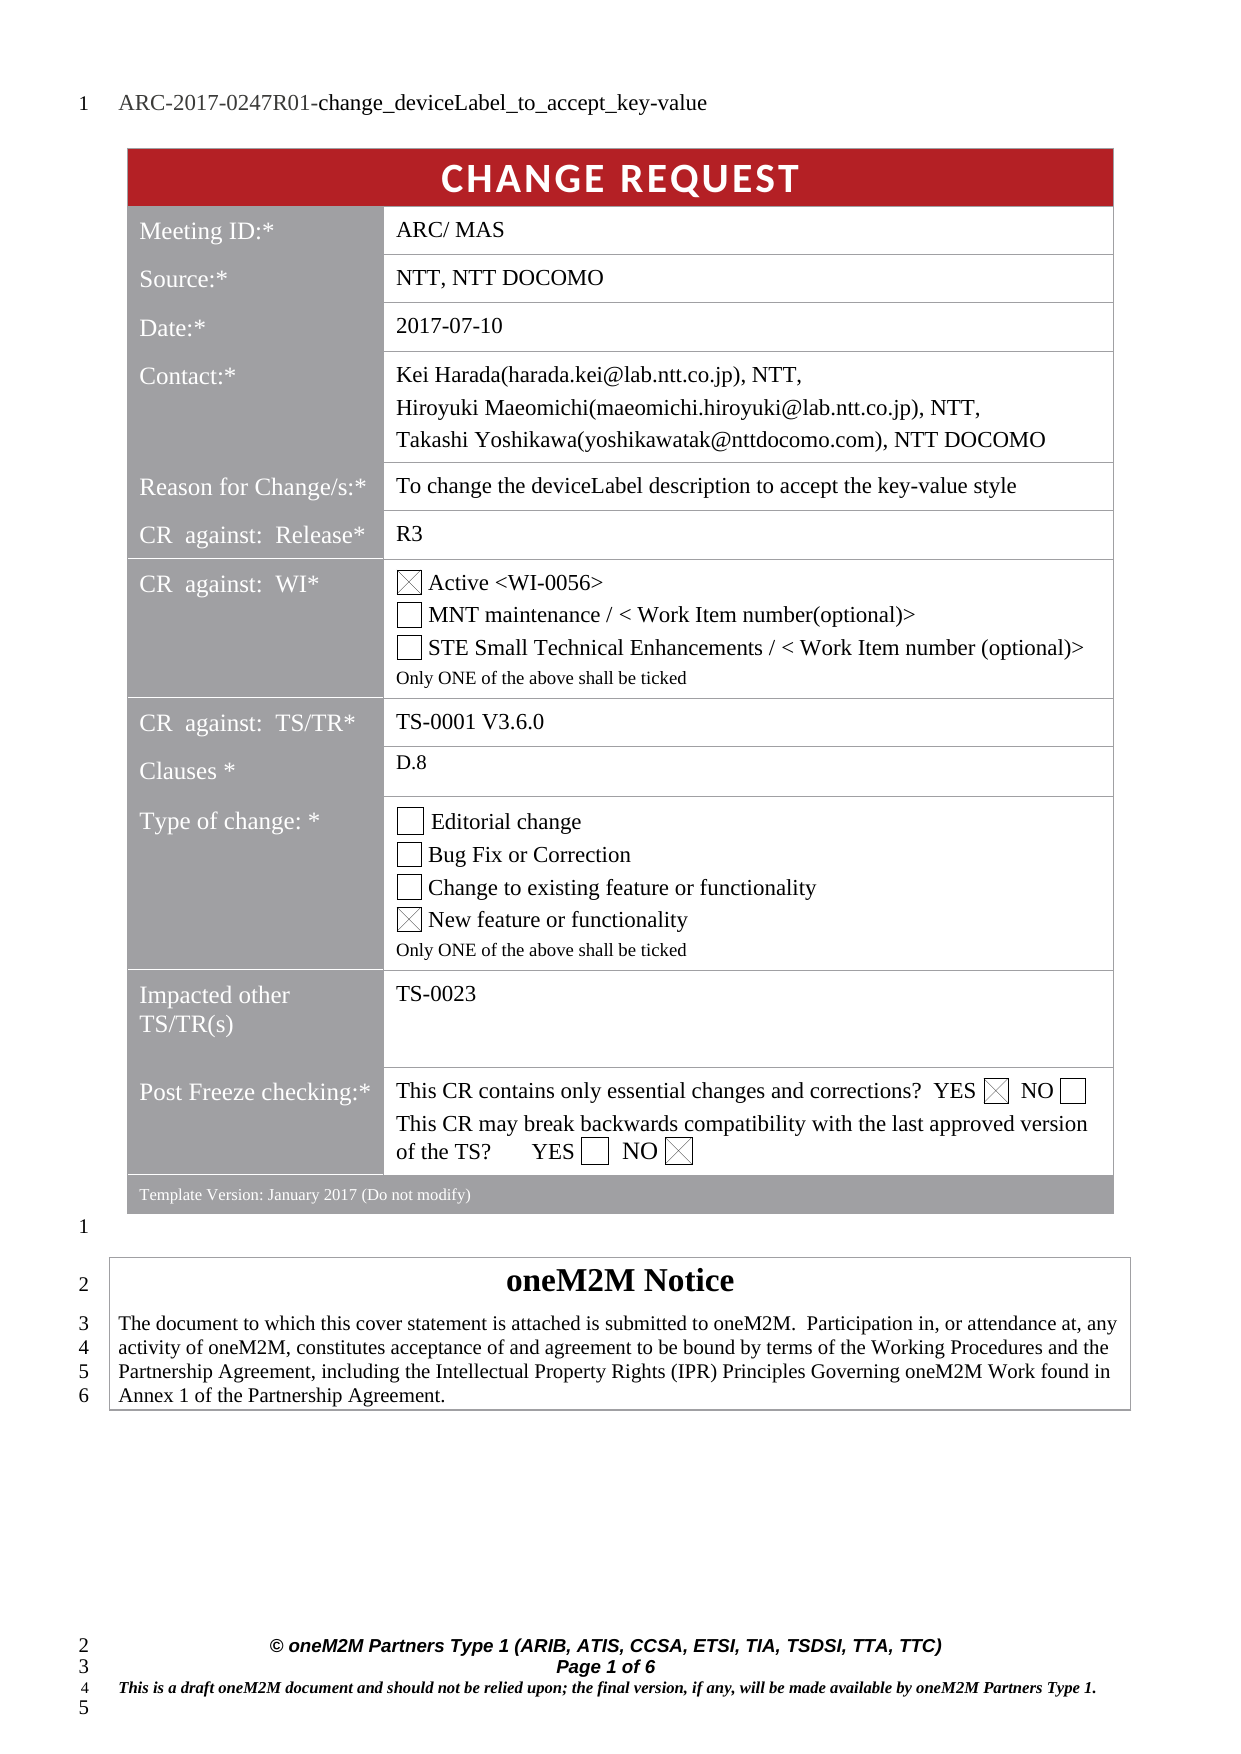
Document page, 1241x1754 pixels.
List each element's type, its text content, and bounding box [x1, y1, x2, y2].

table_cell Date:* [128, 303, 383, 351]
table_cell This CR contains only essential changes and corrections? YES NO This CR may break backwards compatibility with the last approved version of the TS? YES NO [384, 1068, 1113, 1174]
table_cell ARC/ MAS [384, 207, 1113, 254]
table_cell 2017-07-10 [384, 303, 1113, 351]
table_cell Post Freeze checking:* [128, 1068, 383, 1174]
table_cell CR against: WI* [128, 560, 383, 697]
table_cell NTT, NTT DOCOMO [384, 255, 1113, 302]
table_cell CR against: TS/TR* [128, 699, 383, 746]
table_cell CR against: Release* [128, 511, 383, 558]
table_cell TS-0001 V3.6.0 [384, 699, 1113, 746]
table_cell Clauses * [128, 747, 383, 796]
table_header CHANGE REQUEST [128, 149, 1113, 206]
table_cell Source:* [128, 255, 383, 302]
table_cell Kei Harada(harada.kei@lab.ntt.co.jp), NTT, Hiroyuki Maeomichi(maeomichi.hiroyuki@lab.ntt.co.jp), NTT, Takashi Yoshikawa(yoshikawatak@nttdocomo.com), NTT DOCOMO [384, 352, 1113, 462]
table_cell Reason for Change/s:* [128, 463, 383, 510]
table_cell D.8 [384, 747, 1113, 796]
table_cell TS-0023 [384, 971, 1113, 1067]
table_cell Template Version: January 2017 (Do not modify) [128, 1176, 1113, 1213]
table_cell Contact:* [128, 352, 383, 462]
table_cell R3 [384, 511, 1113, 558]
text oneM2M Notice [110, 1258, 1130, 1299]
text The document to which this cover statement is attached is submitted to oneM2M. Participation in, or attendance at, any activity of oneM2M, constitutes acceptance of and agreement to be bound by terms of the Working Procedures and the Partnership Agreement, including the Intellectual Property Rights (IPR) Principles Governing oneM2M Work found in Annex 1 of the Partnership Agreement. [110, 1308, 1130, 1409]
table_cell Impacted other TS/TR(s) [128, 971, 383, 1067]
table_cell Editorial change Bug Fix or Correction Change to existing feature or functionality New feature or functionality Only ONE of the above shall be ticked [384, 797, 1113, 969]
table_cell Meeting ID:* [128, 207, 383, 254]
table_cell Type of change: * [128, 797, 383, 969]
table_cell To change the deviceLabel description to accept the key-value style [384, 463, 1113, 510]
table_cell Active <WI-0056> MNT maintenance / < Work Item number(optional)> STE Small Technical Enhancements / < Work Item number (optional)> Only ONE of the above shall be ticked [384, 560, 1113, 697]
